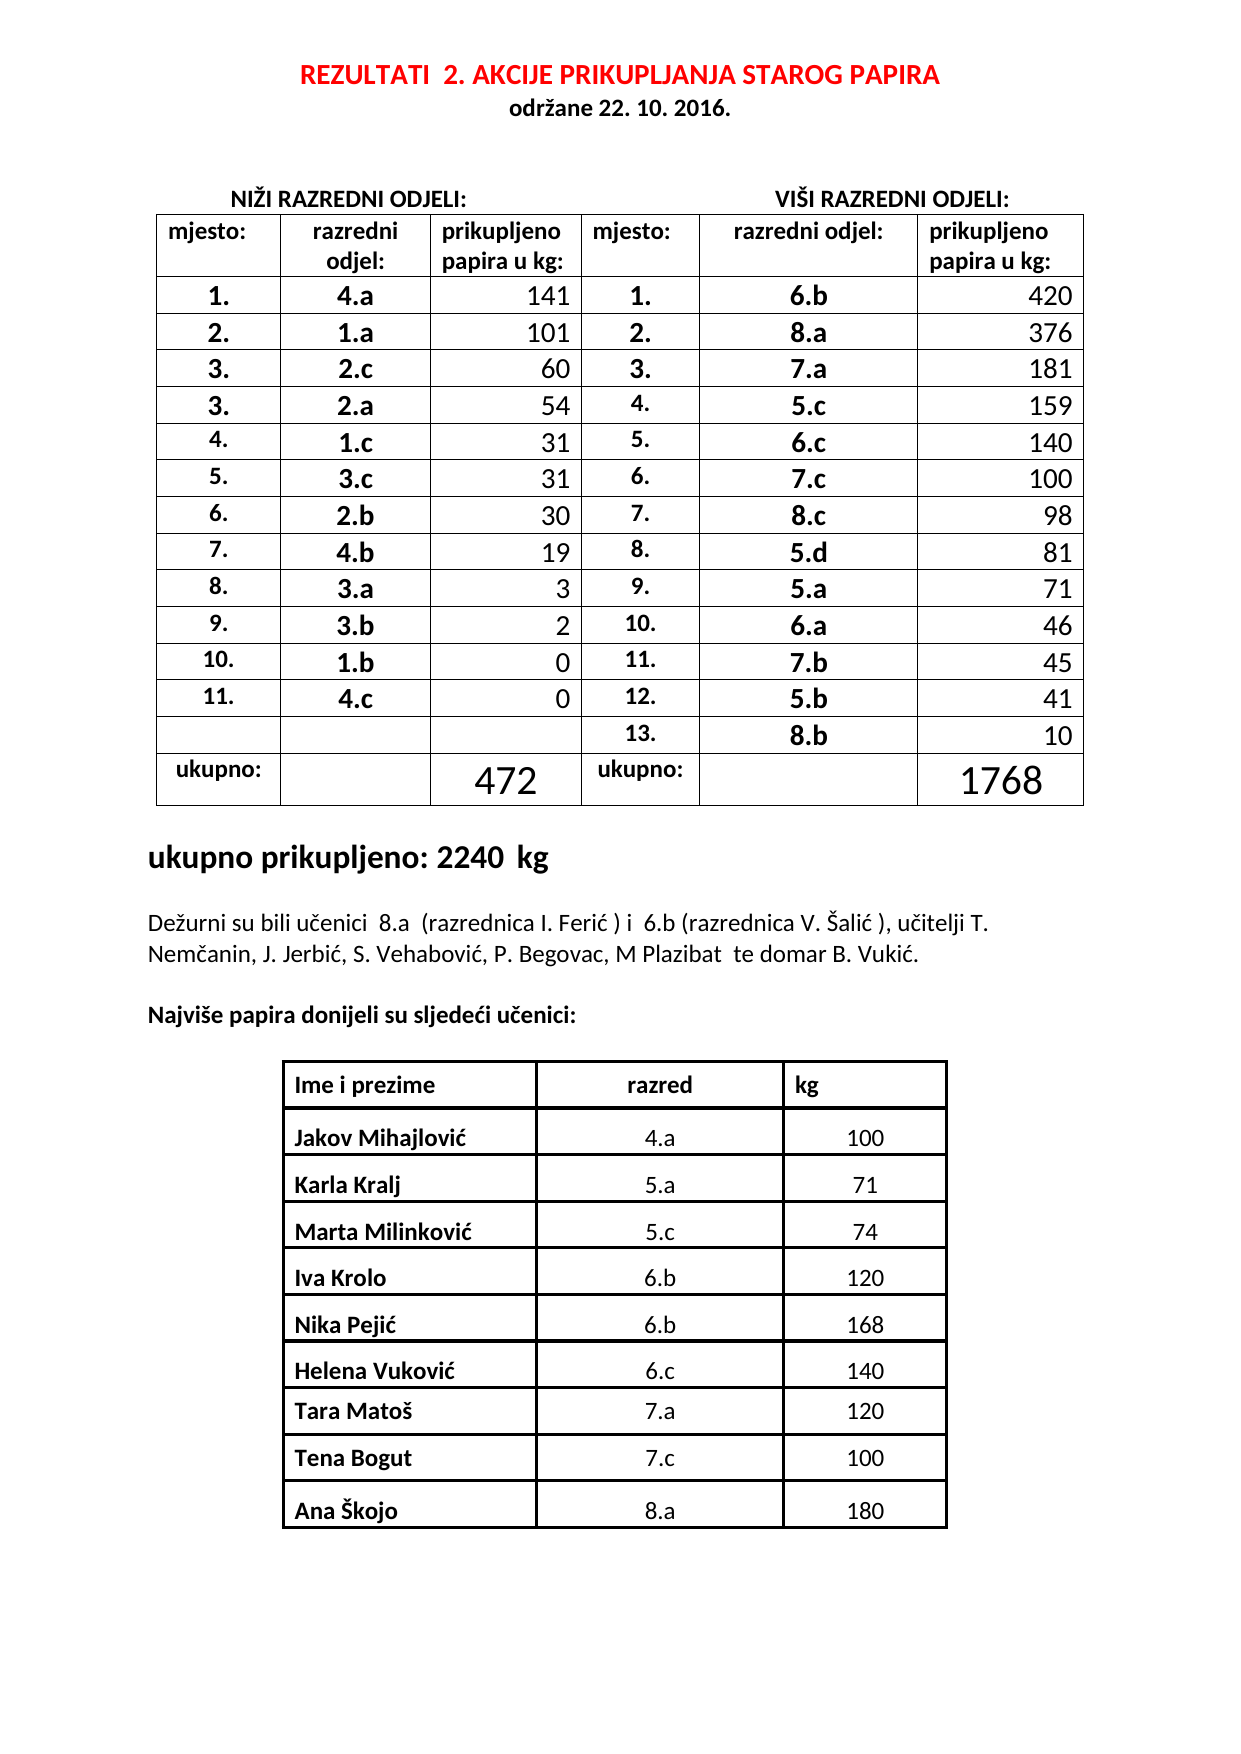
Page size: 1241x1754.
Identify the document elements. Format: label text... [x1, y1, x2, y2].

table_cell 5. [582, 424, 699, 459]
table_cell 181 [918, 350, 1083, 386]
table_cell 2.b [281, 497, 430, 533]
table_cell 1.b [281, 644, 430, 679]
table_cell 5.c [538, 1203, 782, 1246]
table_cell 12. [582, 680, 699, 716]
text NIŽI RAZREDNI ODJELI: VIŠI RAZREDNI ODJELI: [148, 183, 1093, 214]
table_header kg [785, 1063, 945, 1106]
table_cell 81 [918, 534, 1083, 569]
table_cell 100 [785, 1436, 945, 1479]
table_cell 376 [918, 314, 1083, 349]
table_cell 8.a [700, 314, 917, 349]
table_cell 71 [785, 1156, 945, 1199]
table_cell 2. [582, 314, 699, 349]
table_cell 98 [918, 497, 1083, 533]
table_cell 0 [431, 644, 581, 679]
table_cell 8.b [700, 717, 917, 753]
table_cell ukupno: [582, 754, 699, 804]
table_header mjesto: [582, 215, 699, 276]
table_cell 1.a [281, 314, 430, 349]
table_cell 100 [918, 460, 1083, 496]
text ukupno prikupljeno: 2240 kg [148, 836, 1093, 877]
table_cell 10. [157, 644, 280, 679]
table_cell 140 [785, 1343, 945, 1386]
table_cell 7. [157, 534, 280, 569]
table_cell 2. [157, 314, 280, 349]
table_cell 140 [918, 424, 1083, 459]
table_cell 11. [582, 644, 699, 679]
table_cell 100 [785, 1110, 945, 1153]
table_cell 13. [582, 717, 699, 753]
table_cell 41 [918, 680, 1083, 716]
table_header prikupljeno papira u kg: [918, 215, 1083, 276]
table_cell 6. [157, 497, 280, 533]
table_cell 3. [157, 350, 280, 386]
table_cell [281, 754, 430, 804]
table_cell 5. [157, 460, 280, 496]
table_cell 4. [582, 387, 699, 423]
table_cell 19 [431, 534, 581, 569]
table_cell 141 [431, 277, 581, 313]
table_cell 472 [431, 754, 581, 804]
table_cell 1768 [918, 754, 1083, 804]
table_cell 60 [431, 350, 581, 386]
table_cell 4.c [281, 680, 430, 716]
text Najviše papira donijeli su sljedeći učenici: [148, 999, 1093, 1029]
table_cell 30 [431, 497, 581, 533]
table_cell 6.c [700, 424, 917, 459]
text održane 22. 10. 2016. [148, 92, 1093, 122]
table_cell [431, 717, 581, 753]
table_cell 6.a [700, 607, 917, 643]
table_cell 6.b [538, 1296, 782, 1339]
table_cell 5.a [538, 1156, 782, 1199]
table_header razredni odjel: [700, 215, 917, 276]
table_cell 7. [582, 497, 699, 533]
table_cell 6.b [538, 1249, 782, 1293]
table_cell 7.a [700, 350, 917, 386]
table_cell 71 [918, 570, 1083, 606]
table_cell 4. [157, 424, 280, 459]
table_cell 1. [582, 277, 699, 313]
table_header Ime i prezime [285, 1063, 535, 1106]
table_cell 8.a [538, 1482, 782, 1526]
table_cell 120 [785, 1249, 945, 1293]
table_cell 10. [582, 607, 699, 643]
table_cell 10 [918, 717, 1083, 753]
table_cell Jakov Mihajlović [285, 1110, 535, 1153]
table_cell 5.b [700, 680, 917, 716]
table_cell ukupno: [157, 754, 280, 804]
table_cell [157, 717, 280, 753]
table_cell 5.d [700, 534, 917, 569]
table_cell 31 [431, 460, 581, 496]
table_cell Ana Škojo [285, 1482, 535, 1526]
table_cell 46 [918, 607, 1083, 643]
table_header razred [538, 1063, 782, 1106]
table_cell 6.b [700, 277, 917, 313]
table_cell 45 [918, 644, 1083, 679]
table_cell 7.c [700, 460, 917, 496]
table_cell 7.c [538, 1436, 782, 1479]
table_cell Karla Kralj [285, 1156, 535, 1199]
table_cell 31 [431, 424, 581, 459]
table_cell 74 [785, 1203, 945, 1246]
table_cell 8. [582, 534, 699, 569]
table_header razredni odjel: [281, 215, 430, 276]
table_cell 3 [431, 570, 581, 606]
table_cell 9. [157, 607, 280, 643]
table_cell 5.c [700, 387, 917, 423]
table_cell [700, 754, 917, 804]
table_cell 7.a [538, 1389, 782, 1432]
table_header prikupljeno papira u kg: [431, 215, 581, 276]
table_cell 8. [157, 570, 280, 606]
table_cell Tena Bogut [285, 1436, 535, 1479]
table_cell 1.c [281, 424, 430, 459]
table_cell 3. [582, 350, 699, 386]
table_cell 120 [785, 1389, 945, 1432]
table_header mjesto: [157, 215, 280, 276]
table_cell 11. [157, 680, 280, 716]
table_cell 101 [431, 314, 581, 349]
table_cell 3.a [281, 570, 430, 606]
table_cell Nika Pejić [285, 1296, 535, 1339]
table_cell 3. [157, 387, 280, 423]
table_cell Marta Milinković [285, 1203, 535, 1246]
table_cell 4.a [538, 1110, 782, 1153]
table_cell 4.b [281, 534, 430, 569]
table_cell 180 [785, 1482, 945, 1526]
table_cell 2.a [281, 387, 430, 423]
table_cell 2.c [281, 350, 430, 386]
table_cell 8.c [700, 497, 917, 533]
table_cell 6.c [538, 1343, 782, 1386]
table_cell Tara Matoš [285, 1389, 535, 1432]
table_cell 7.b [700, 644, 917, 679]
table_cell 1. [157, 277, 280, 313]
table_cell 159 [918, 387, 1083, 423]
table_cell [281, 717, 430, 753]
table_cell Helena Vuković [285, 1343, 535, 1386]
text Dežurni su bili učenici 8.a (razrednica I. Ferić ) i 6.b (razrednica V. Šalić ), učitelji T. Nemčanin, J. Jerbić, S. Vehabović, P. Begovac, M Plazibat te domar B. Vukić. [148, 907, 1093, 968]
table_cell 420 [918, 277, 1083, 313]
table_cell 168 [785, 1296, 945, 1339]
table_cell Iva Krolo [285, 1249, 535, 1293]
table_cell 6. [582, 460, 699, 496]
table_cell 4.a [281, 277, 430, 313]
table_cell 2 [431, 607, 581, 643]
table_cell 3.c [281, 460, 430, 496]
table_cell 5.a [700, 570, 917, 606]
table_cell 54 [431, 387, 581, 423]
table_cell 3.b [281, 607, 430, 643]
text REZULTATI 2. AKCIJE PRIKUPLJANJA STAROG PAPIRA [148, 56, 1093, 92]
table_cell 0 [431, 680, 581, 716]
table_cell 9. [582, 570, 699, 606]
